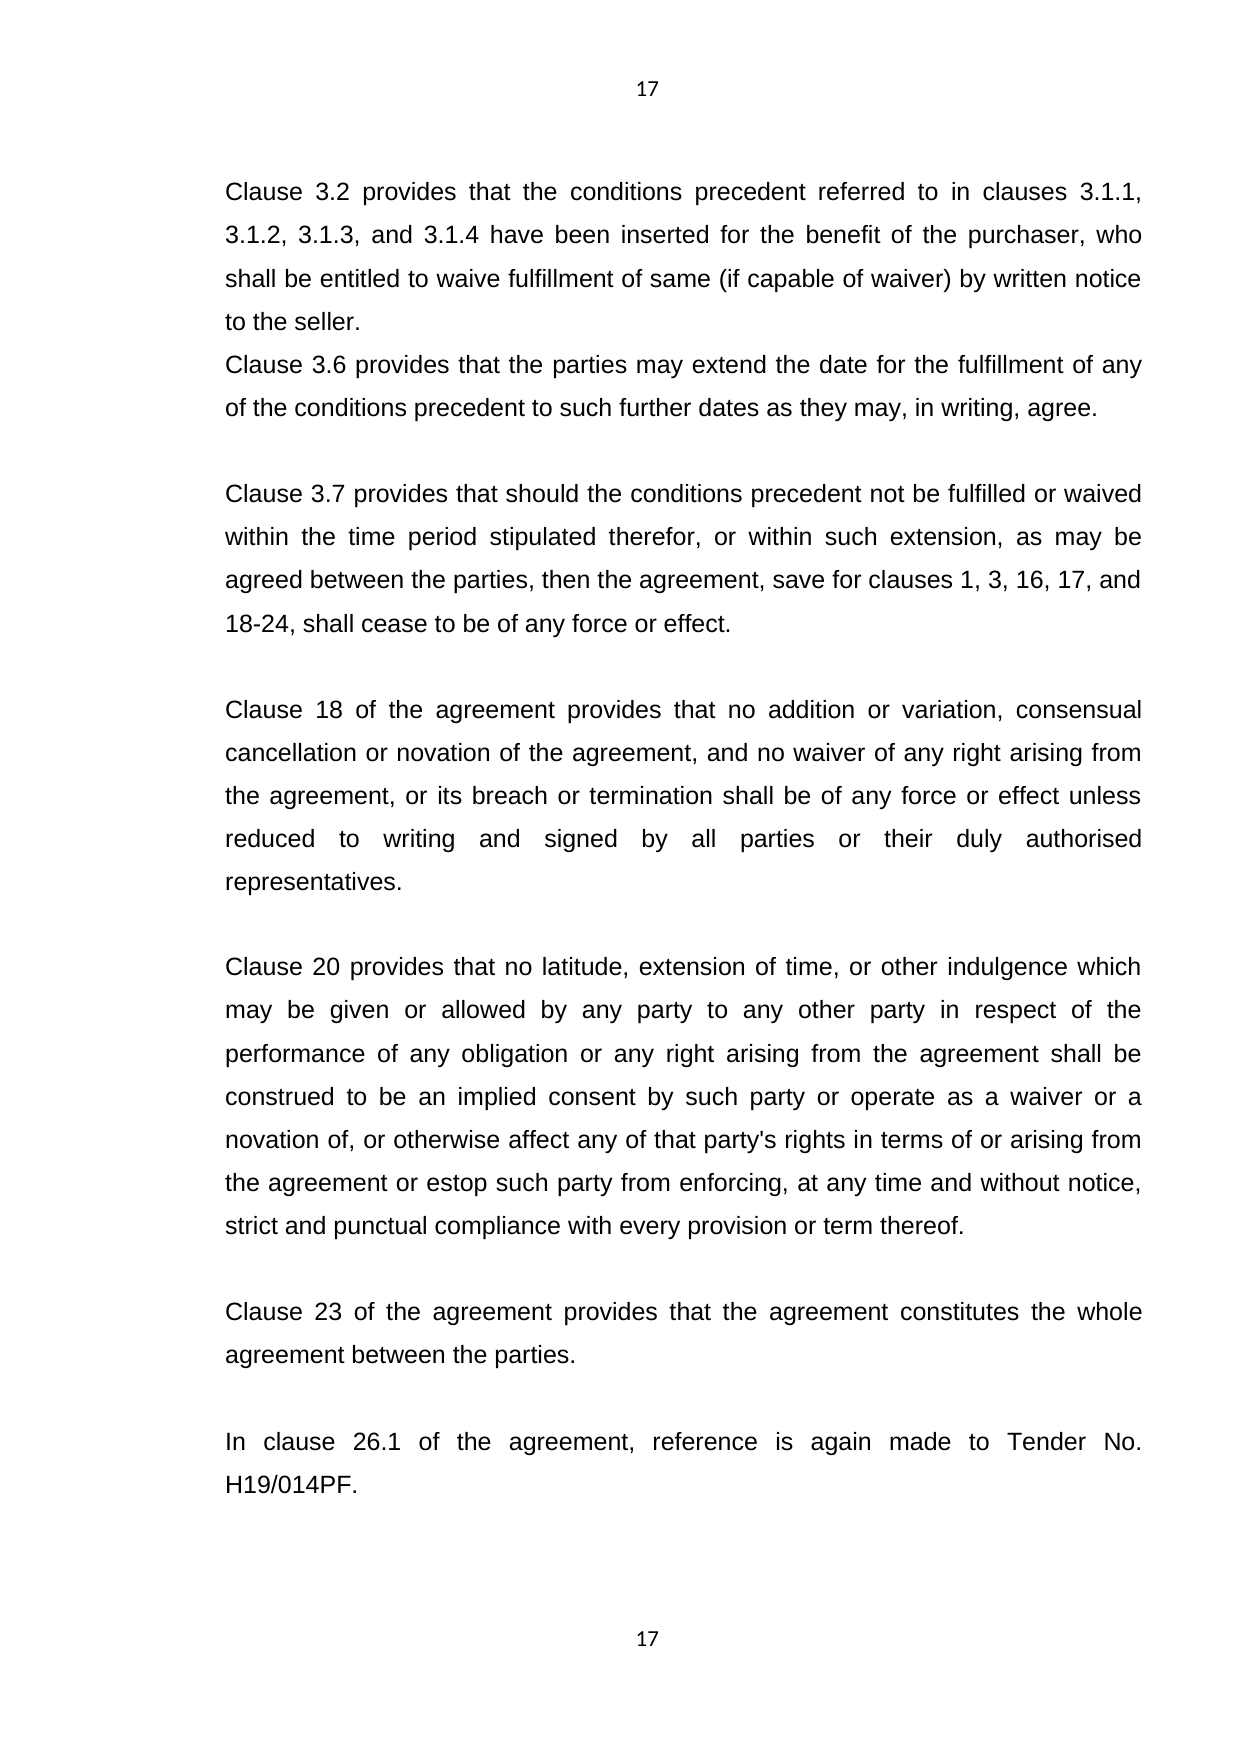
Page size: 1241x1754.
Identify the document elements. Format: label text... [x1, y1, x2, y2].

list Clause 23 of the agreement provides that the agreement constitutes the whole agreement between the parties. [225, 1297, 1144, 1369]
list In clause 26.1 of the agreement, reference is again made to Tender No. H19/014PF. [225, 1427, 1144, 1499]
list Clause 3.6 provides that the parties may extend the date for the fulfillment of any of the conditions precedent to such further dates as they may, in writing, agree. [225, 350, 1144, 422]
list Clause 3.7 provides that should the conditions precedent not be fulfilled or waived within the time period stipulated therefor, or within such extension, as may be agreed between the parties, then the agreement, save for clauses 1, 3, 16, 17, and 18-24, shall cease to be of any force or effect. [225, 479, 1144, 637]
list Clause 18 of the agreement provides that no addition or variation, consensual cancellation or novation of the agreement, and no waiver of any right arising from the agreement, or its breach or termination shall be of any force or effect unless reduced to writing and signed by all parties or their duly authorised representatives. [225, 695, 1144, 896]
list Clause 20 provides that no latitude, extension of time, or other indulgence which may be given or allowed by any party to any other party in respect of the performance of any obligation or any right arising from the agreement shall be construed to be an implied consent by such party or operate as a waiver or a novation of, or otherwise affect any of that party's rights in terms of or arising from the agreement or estop such party from enforcing, at any time and without notice, strict and punctual compliance with every provision or term thereof. [225, 952, 1144, 1240]
list Clause 3.2 provides that the conditions precedent referred to in clauses 3.1.1, 3.1.2, 3.1.3, and 3.1.4 have been inserted for the benefit of the purchaser, who shall be entitled to waive fulfillment of same (if capable of waiver) by written notice to the seller. [225, 177, 1144, 335]
